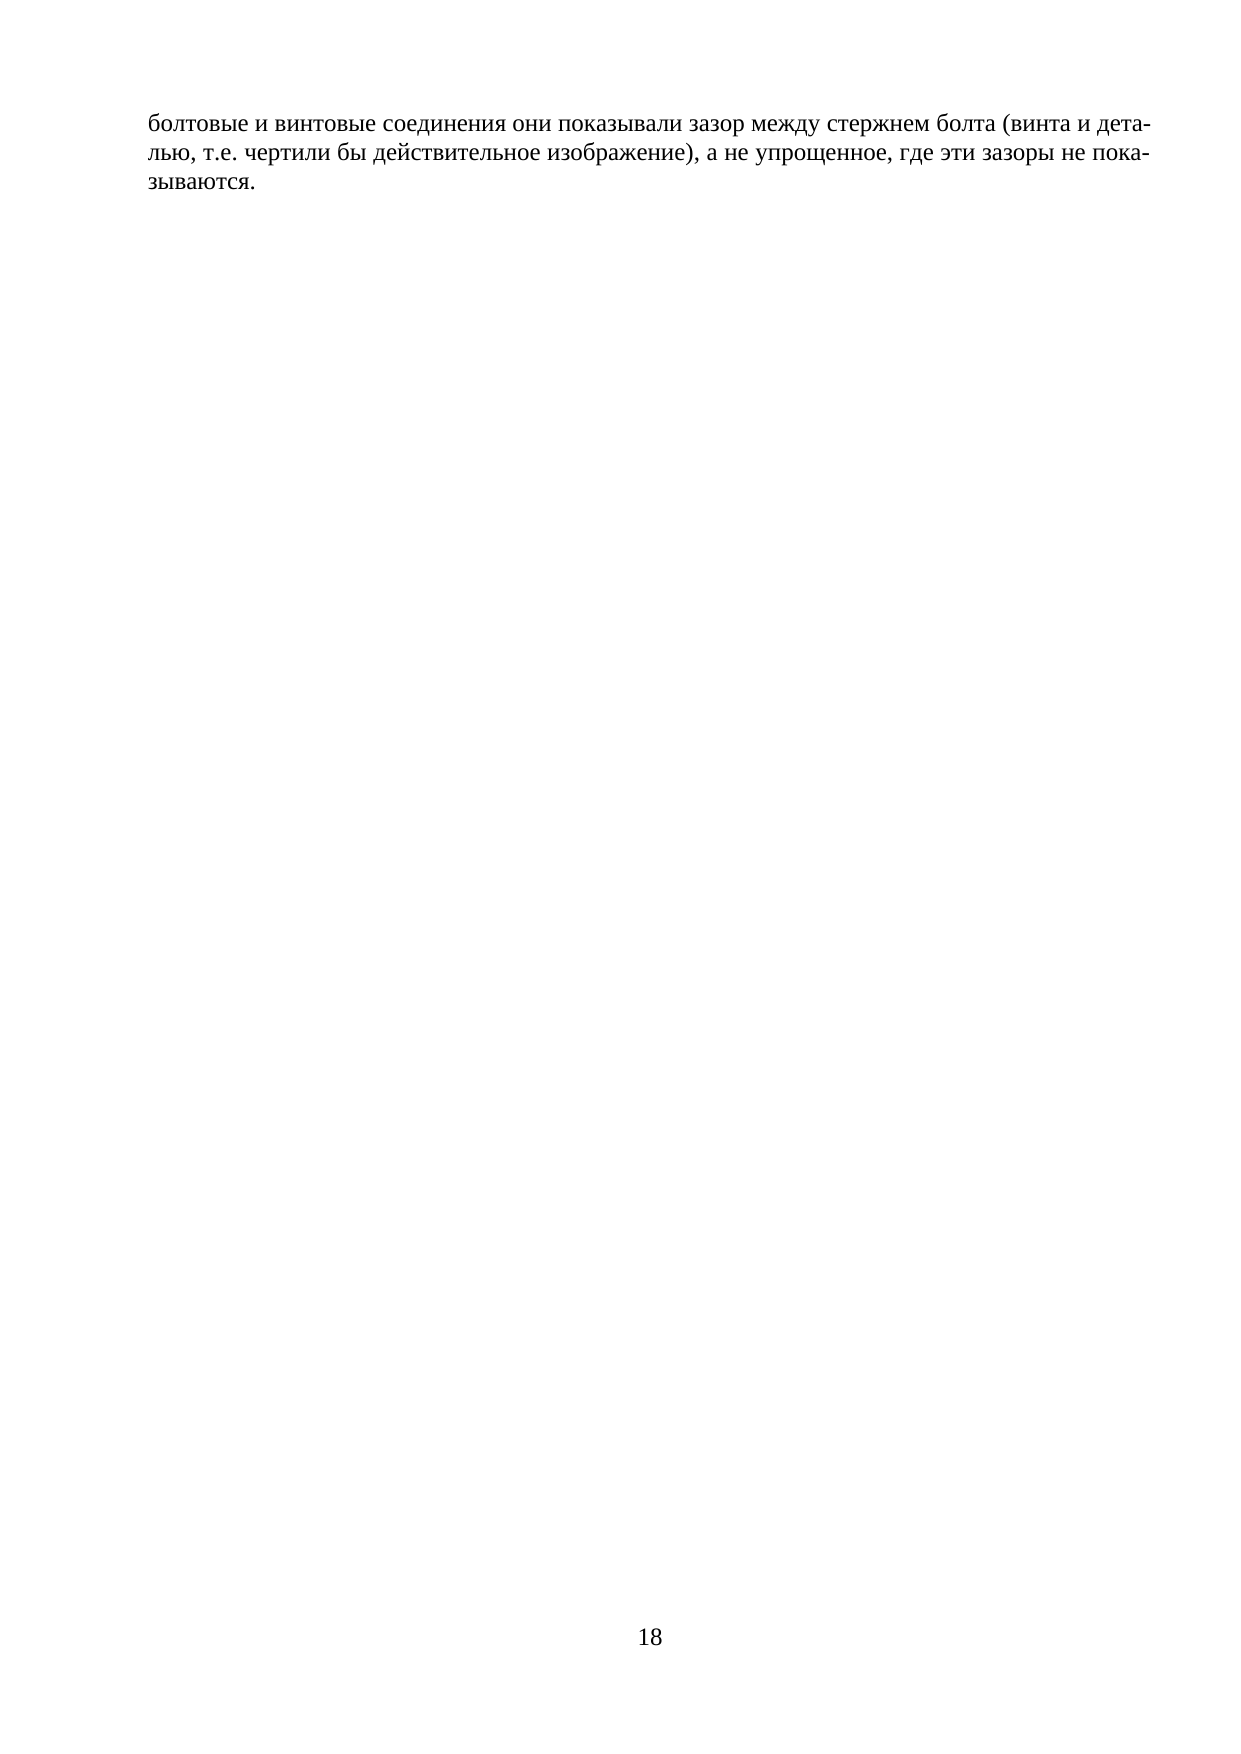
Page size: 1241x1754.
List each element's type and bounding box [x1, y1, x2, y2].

text [148, 108, 1152, 194]
